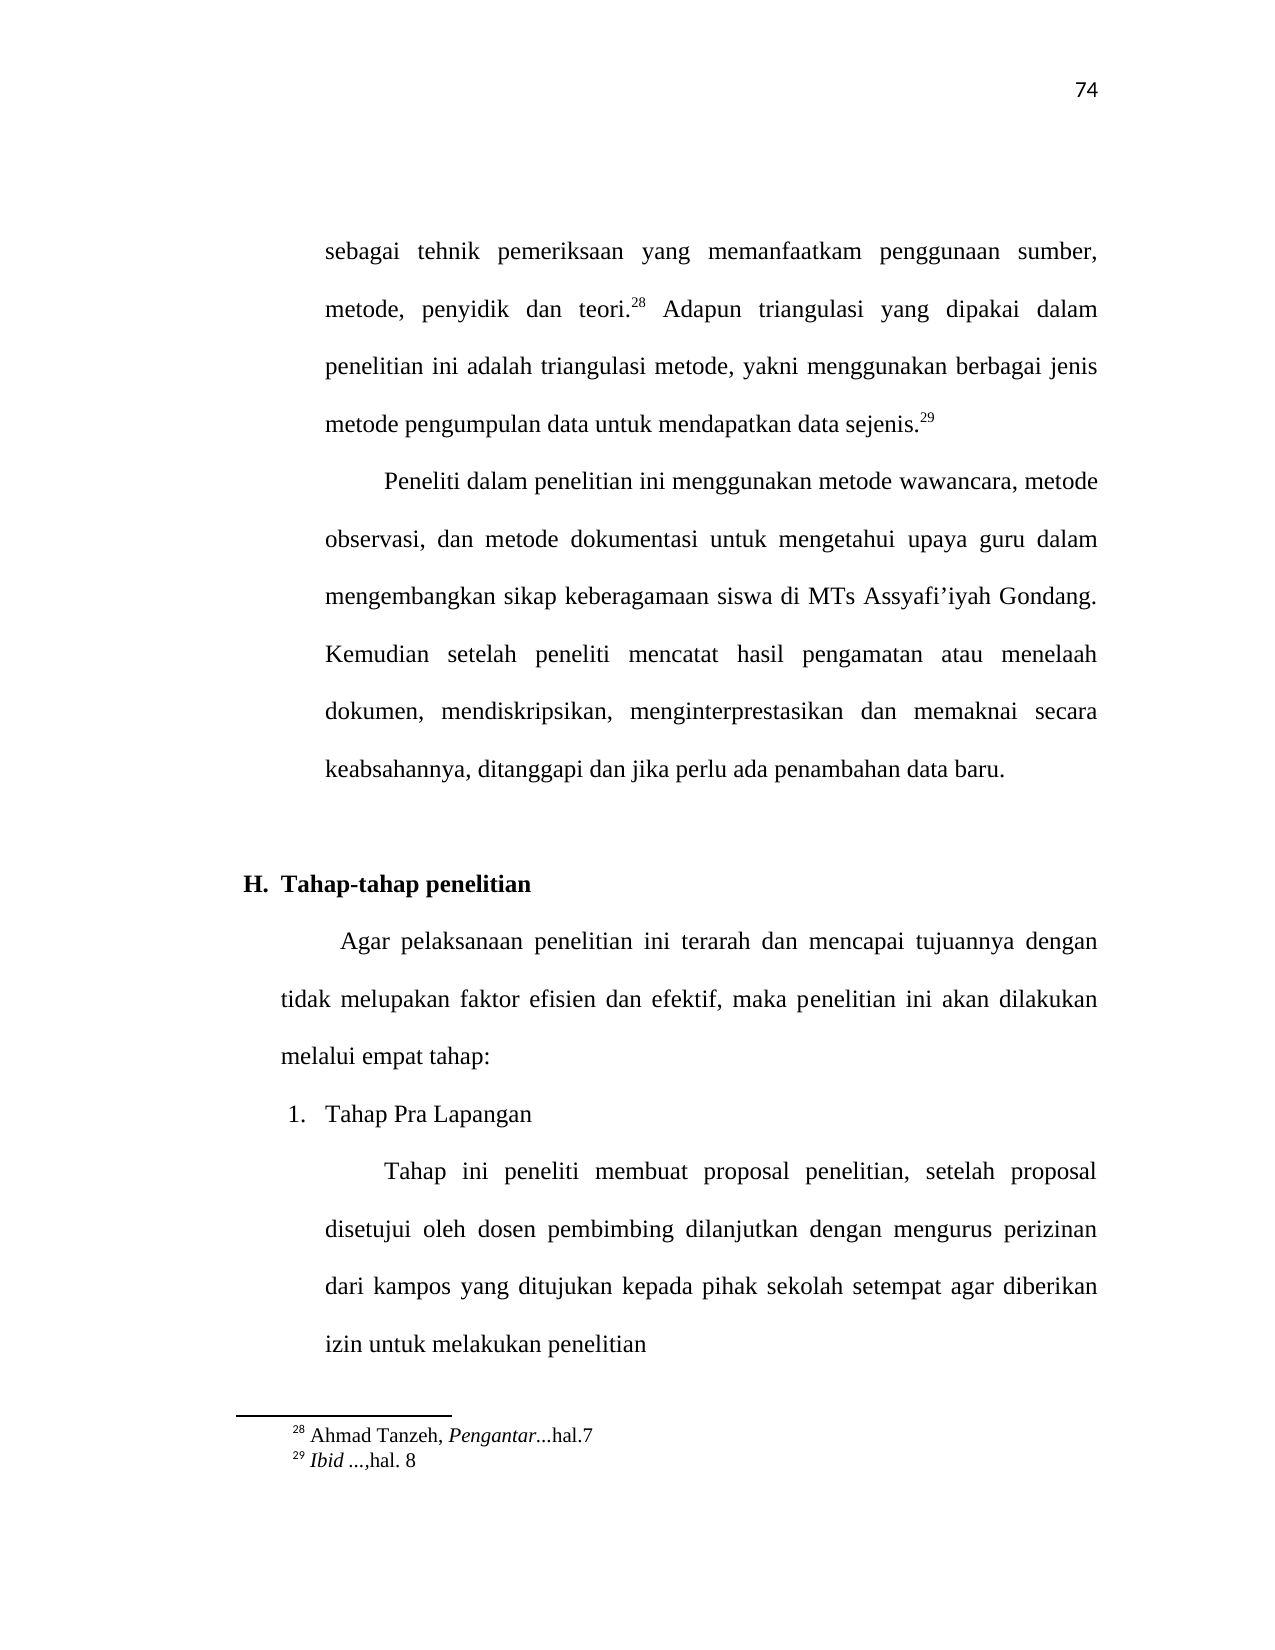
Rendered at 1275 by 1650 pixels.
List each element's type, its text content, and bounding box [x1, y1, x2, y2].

list Tahap-tahap penelitian [243, 869, 1098, 897]
list Tahap Pra Lapangan [287, 1099, 1098, 1127]
list Peneliti dalam penelitian ini menggunakan metode wawancara, metode observasi, dan metode dokumentasi untuk mengetahui upaya guru dalam mengembangkan sikap keberagamaan siswa di MTs Assyafi’iyah Gondang. Kemudian setelah peneliti mencatat hasil pengamatan atau menelaah dokumen, mendiskripsikan, menginterprestasikan dan memaknai secara keabsahannya, ditanggapi dan jika perlu ada penambahan data baru. [325, 466, 1098, 782]
list Tahap ini peneliti membuat proposal penelitian, setelah proposal disetujui oleh dosen pembimbing dilanjutkan dengan mengurus perizinan dari kampos yang ditujukan kepada pihak sekolah setempat agar diberikan izin untuk melakukan penelitian [325, 1156, 1098, 1357]
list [325, 236, 1098, 437]
list Agar pelaksanaan penelitian ini terarah dan mencapai tujuannya dengan tidak melupakan faktor efisien dan efektif, maka penelitian ini akan dilakukan melalui empat tahap: [281, 926, 1098, 1070]
